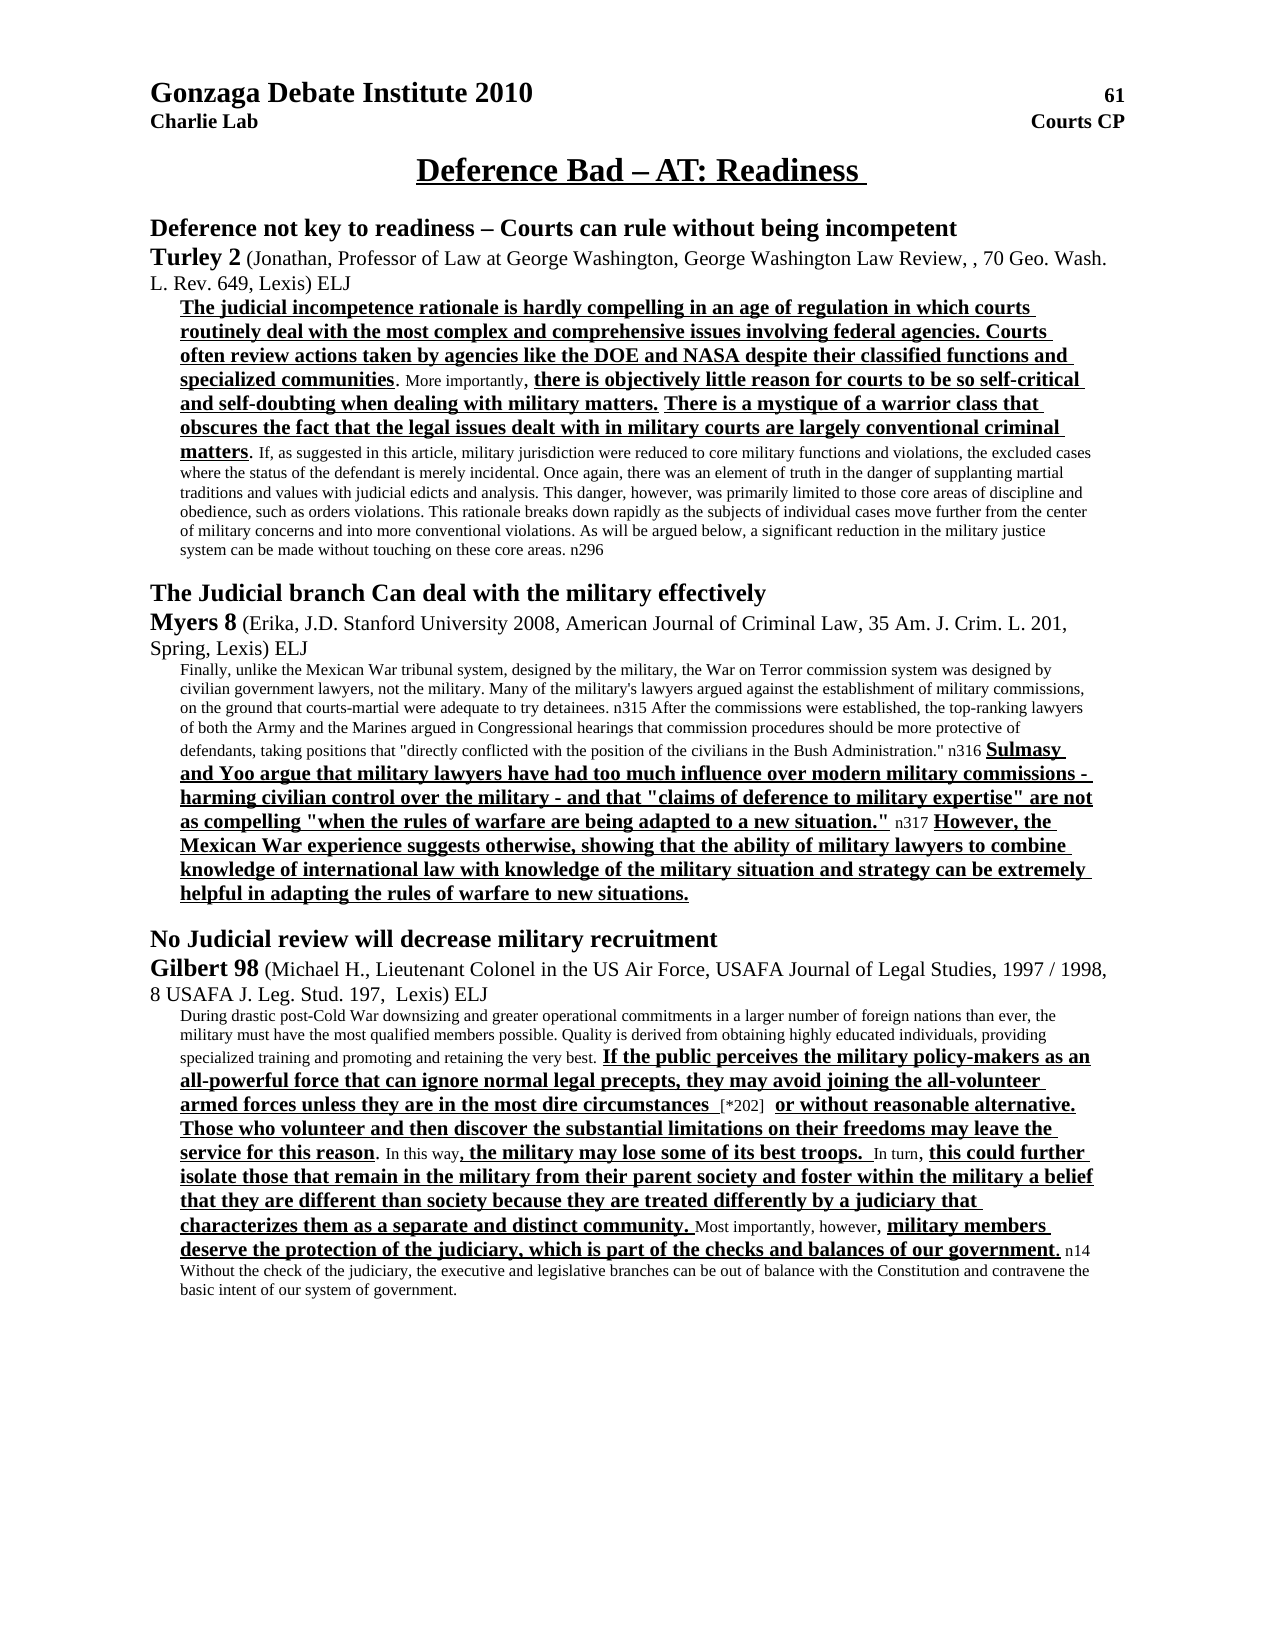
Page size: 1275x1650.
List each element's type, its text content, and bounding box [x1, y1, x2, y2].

text Gilbert 98 (Michael H., Lieutenant Colonel in the US Air Force, USAFA Journal of Legal Studies, 1997 / 1998, 8 USAFA J. Leg. Stud. 197, Lexis) ELJ [150, 953, 1125, 1006]
text Turley 2 (Jonathan, Professor of Law at George Washington, George Washington Law Review, , 70 Geo. Wash. L. Rev. 649, Lexis) ELJ [150, 242, 1125, 295]
text Finally, unlike the Mexican War tribunal system, designed by the military, the War on Terror commission system was designed by civilian government lawyers, not the military. Many of the military's lawyers argued against the establishment of military commissions, on the ground that courts-martial were adequate to try detainees. n315 After the commissions were established, the top-ranking lawyers of both the Army and the Marines argued in Congressional hearings that commission procedures should be more protective of defendants, taking positions that "directly conflicted with the position of the civilians in the Bush Administration." n316 Sulmasy and Yoo argue that military lawyers have had too much influence over modern military commissions - harming civilian control over the military - and that "claims of deference to military expertise" are not as compelling "when the rules of warfare are being adapted to a new situation." n317 However, the Mexican War experience suggests otherwise, showing that the ability of military lawyers to combine knowledge of international law with knowledge of the military situation and strategy can be extremely helpful in adapting the rules of warfare to new situations. [180, 660, 1095, 905]
text During drastic post-Cold War downsizing and greater operational commitments in a larger number of foreign nations than ever, the military must have the most qualified members possible. Quality is derived from obtaining highly educated individuals, providing specialized training and promoting and retaining the very best. If the public perceives the military policy-makers as an all-powerful force that can ignore normal legal precepts, they may avoid joining the all-volunteer armed forces unless they are in the most dire circumstances [*202] or without reasonable alternative. Those who volunteer and then discover the substantial limitations on their freedoms may leave the service for this reason. In this way, the military may lose some of its best troops. In turn, this could further isolate those that remain in the military from their parent society and foster within the military a belief that they are different than society because they are treated differently by a judiciary that characterizes them as a separate and distinct community. Most importantly, however, military members deserve the protection of the judiciary, which is part of the checks and balances of our government. n14 Without the check of the judiciary, the executive and legislative branches can be out of balance with the Constitution and contravene the basic intent of our system of government. [180, 1006, 1095, 1299]
text The Judicial branch Can deal with the military effectively [150, 578, 1125, 607]
text Myers 8 (Erika, J.D. Stanford University 2008, American Journal of Criminal Law, 35 Am. J. Crim. L. 201, Spring, Lexis) ELJ [150, 607, 1125, 660]
text Deference not key to readiness – Courts can rule without being incompetent [150, 213, 1125, 242]
text No Judicial review will decrease military recruitment [150, 924, 1125, 953]
title Deference Bad – AT: Readiness [150, 150, 1125, 188]
text The judicial incompetence rationale is hardly compelling in an age of regulation in which courts routinely deal with the most complex and comprehensive issues involving federal agencies. Courts often review actions taken by agencies like the DOE and NASA despite their classified functions and specialized communities. More importantly, there is objectively little reason for courts to be so self-critical and self-doubting when dealing with military matters. There is a mystique of a warrior class that obscures the fact that the legal issues dealt with in military courts are largely conventional criminal matters. If, as suggested in this article, military jurisdiction were reduced to core military functions and violations, the excluded cases where the status of the defendant is merely incidental. Once again, there was an element of truth in the danger of supplanting martial traditions and values with judicial edicts and analysis. This danger, however, was primarily limited to those core areas of discipline and obedience, such as orders violations. This rationale breaks down rapidly as the subjects of individual cases move further from the center of military concerns and into more conventional violations. As will be argued below, a significant reduction in the military justice system can be made without touching on these core areas. n296 [180, 295, 1095, 559]
